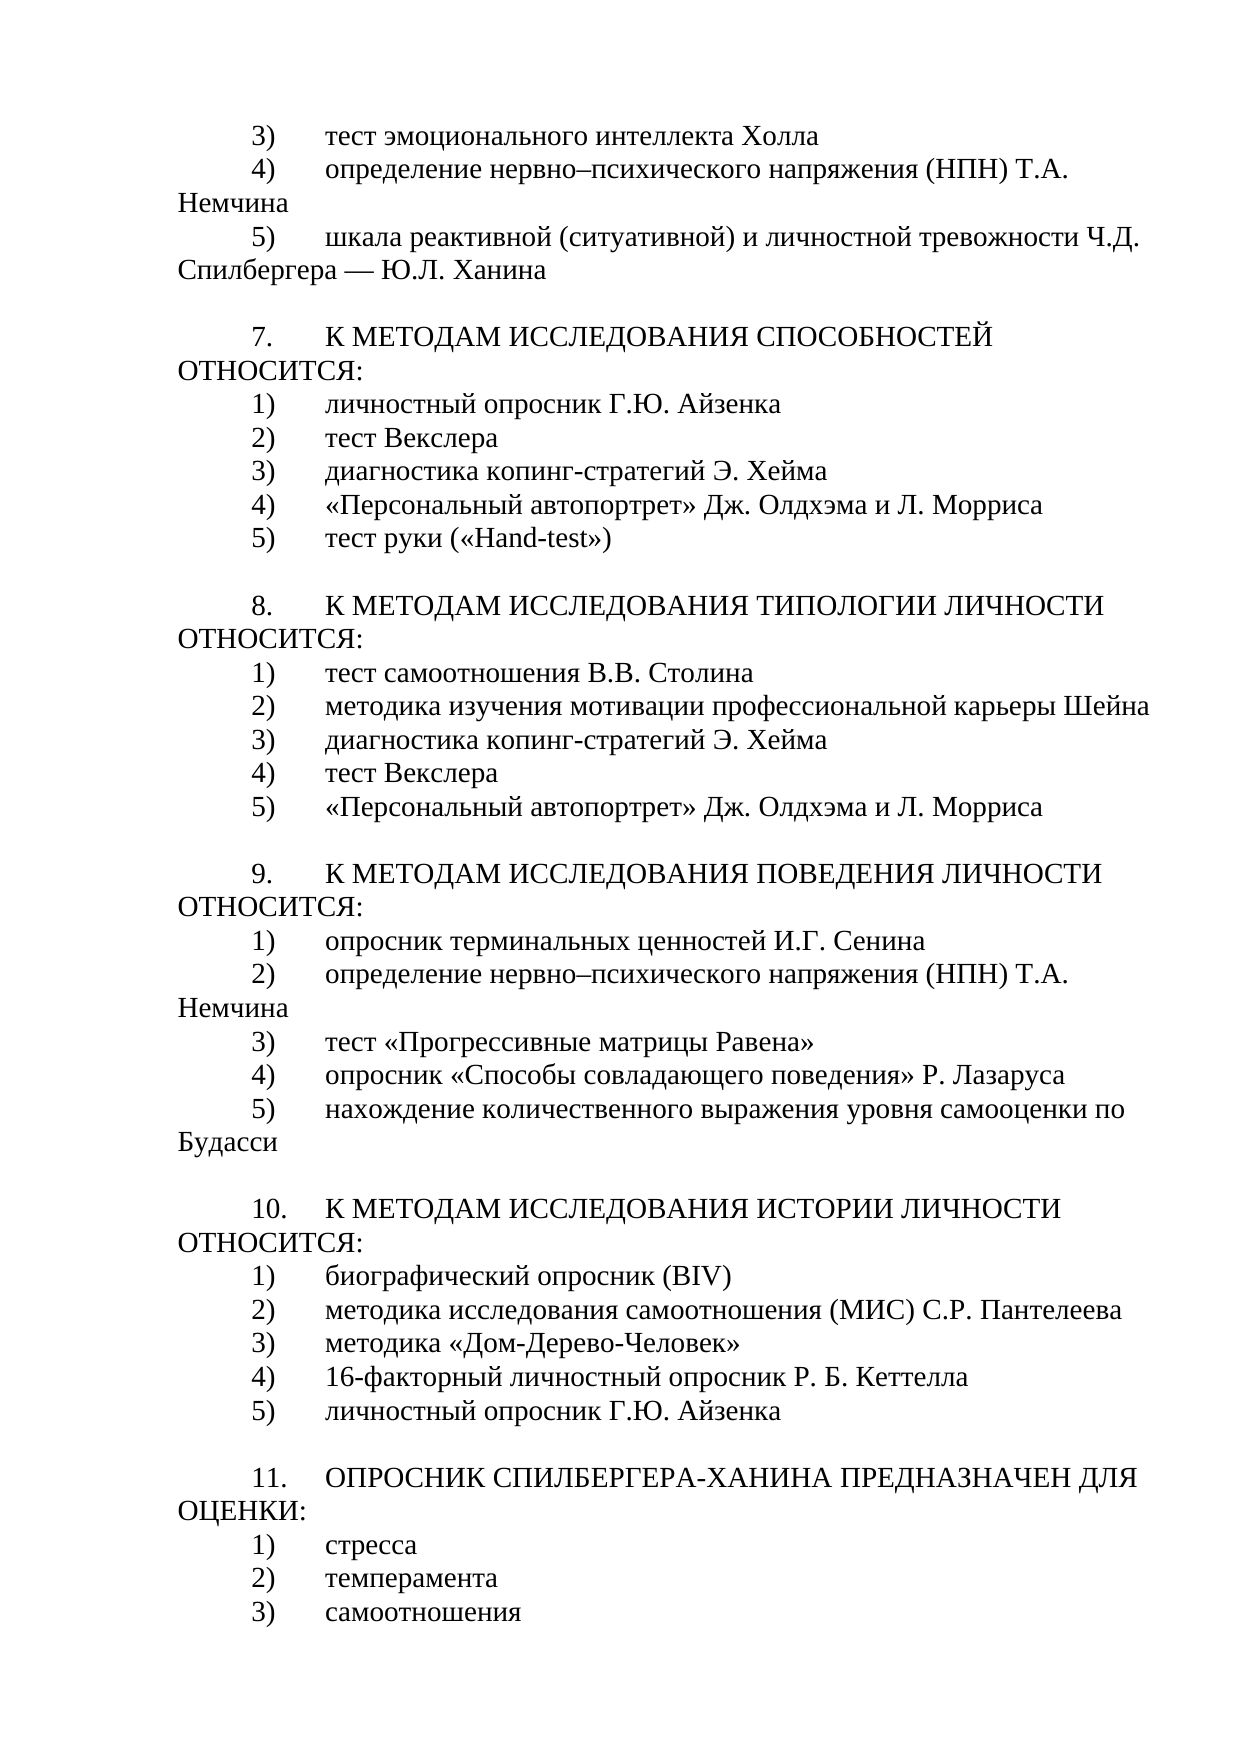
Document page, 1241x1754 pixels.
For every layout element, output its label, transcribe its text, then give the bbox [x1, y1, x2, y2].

list диагностика копинг-стратегий Э. Хейма [177, 722, 1152, 755]
list тест «Прогрессивные матрицы Равена» [177, 1024, 1152, 1057]
list К методам исследования поведения личности относится: [177, 856, 1152, 923]
list шкала реактивной (ситуативной) и личностной тревожности Ч.Д. Спилбергера — Ю.Л. Ханина [177, 219, 1152, 286]
list К методам исследования истории личности относится: [177, 1191, 1152, 1258]
list «Персональный автопортрет» Дж. Олдхэма и Л. Морриса [177, 487, 1152, 521]
list личностный опросник Г.Ю. Айзенка [177, 1393, 1152, 1426]
list К методам исследования типологии личности относится: [177, 588, 1152, 655]
list нахождение количественного выражения уровня самооценки по Будасси [177, 1091, 1152, 1158]
list определение нервно–психического напряжения (НПН) Т.А. Немчина [177, 152, 1152, 219]
list личностный опросник Г.Ю. Айзенка [177, 386, 1152, 420]
list методика исследования самоотношения (МИС) С.Р. Пантелеева [177, 1292, 1152, 1326]
list тест самоотношения В.В. Столина [177, 655, 1152, 688]
list стресса [177, 1527, 1152, 1560]
list определение нервно–психического напряжения (НПН) Т.А. Немчина [177, 957, 1152, 1024]
list тест эмоционального интеллекта Холла [177, 118, 1152, 152]
list диагностика копинг-стратегий Э. Хейма [177, 453, 1152, 487]
list темперамента [177, 1560, 1152, 1594]
list методика изучения мотивации профессиональной карьеры Шейна [177, 688, 1152, 722]
list тест Векслера [177, 755, 1152, 789]
list опросник «Способы совладающего поведения» Р. Лазаруса [177, 1057, 1152, 1091]
list опросник терминальных ценностей И.Г. Сенина [177, 923, 1152, 957]
list тест Векслера [177, 420, 1152, 453]
list К методам исследования способностей относится: [177, 319, 1152, 386]
list 16-факторный личностный опросник Р. Б. Кеттелла [177, 1359, 1152, 1393]
list биографический опросник (BIV) [177, 1258, 1152, 1292]
list «Персональный автопортрет» Дж. Олдхэма и Л. Морриса [177, 789, 1152, 822]
list методика «Дом-Дерево-Человек» [177, 1326, 1152, 1359]
list тест руки («Hand-test») [177, 521, 1152, 554]
list самоотношения [177, 1594, 1152, 1627]
list Опросник Спилбергера-Ханина предназначен для оценки: [177, 1460, 1152, 1527]
